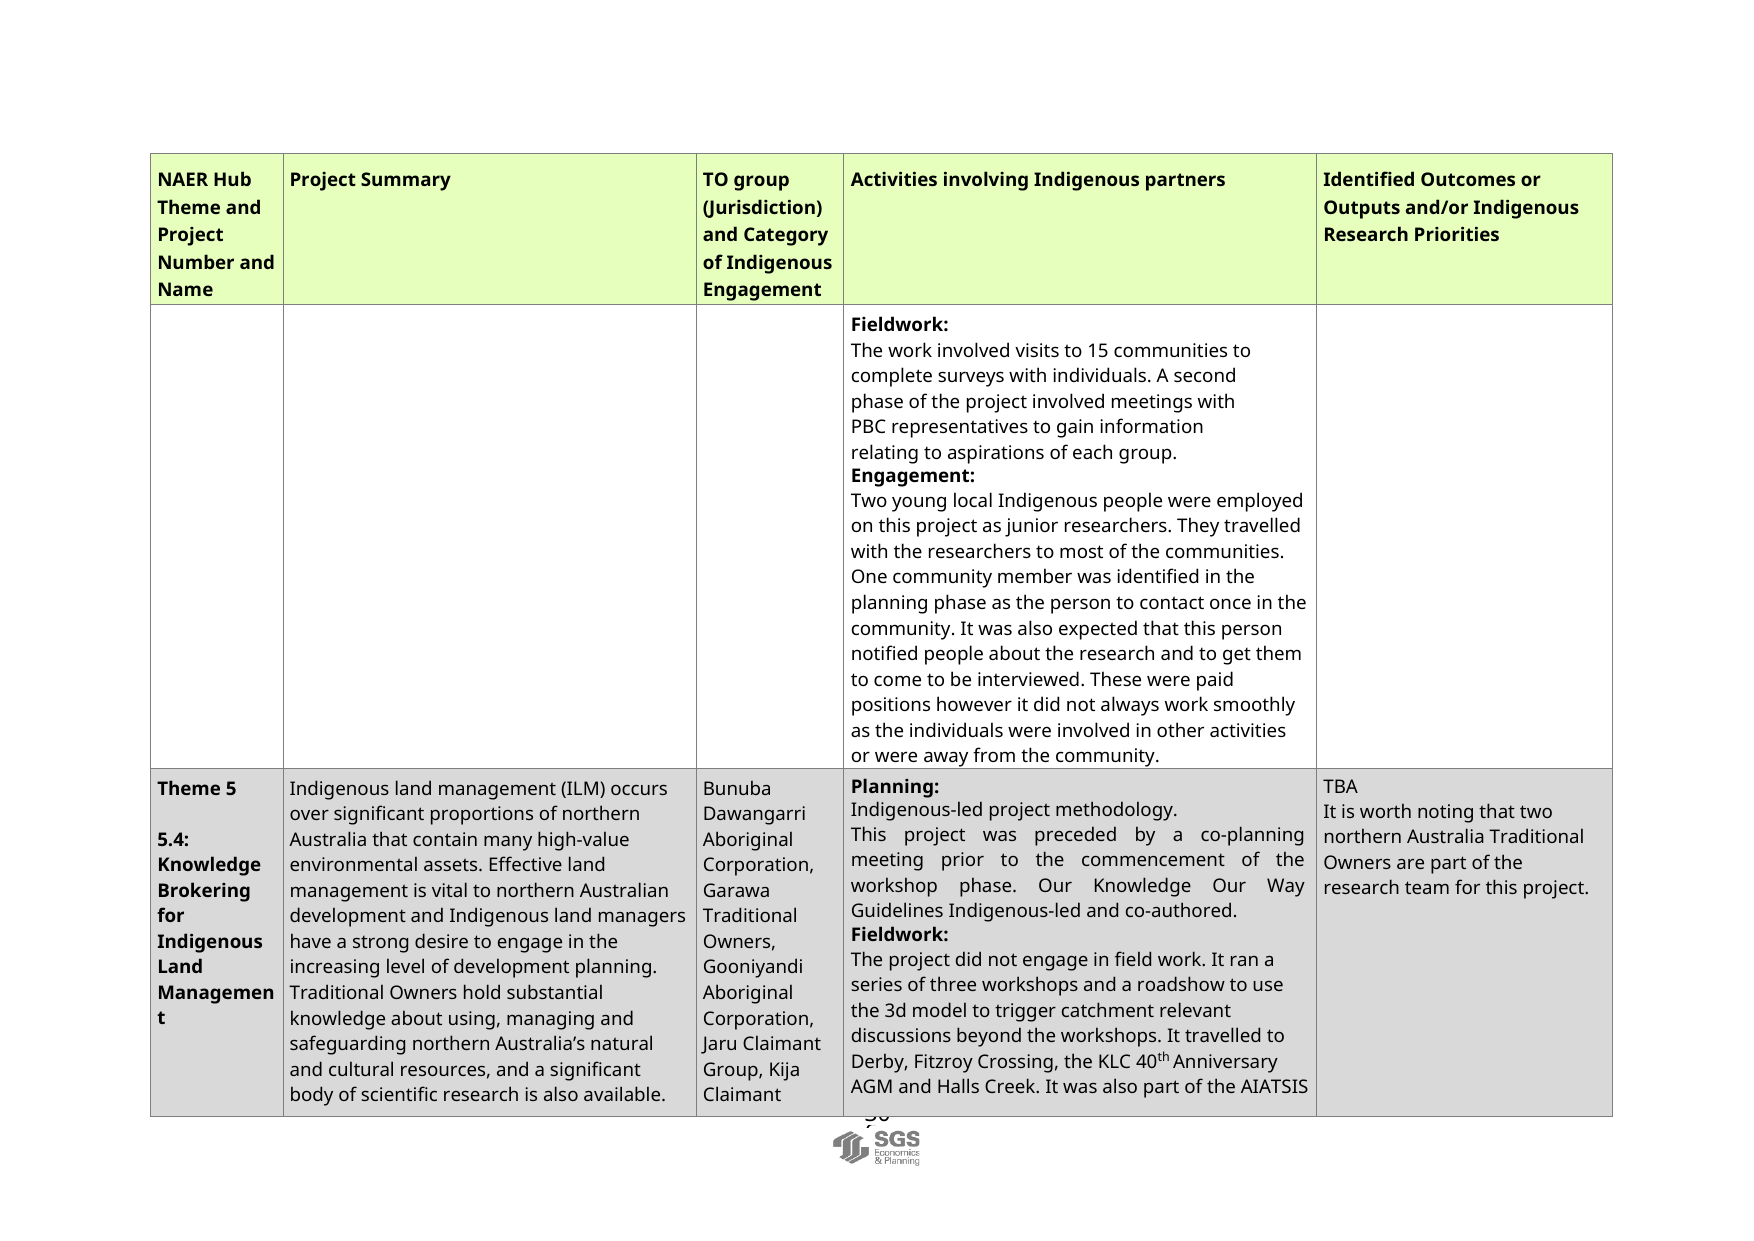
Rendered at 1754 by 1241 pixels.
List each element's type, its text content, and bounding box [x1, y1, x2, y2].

table_header Project Summary [284, 154, 696, 304]
table_header Activities involving Indigenous partners [844, 154, 1316, 304]
picture [833, 1130, 920, 1166]
table_header NAER Hub Theme and Project Number and Name [151, 154, 283, 304]
table_cell [1317, 305, 1612, 768]
table_header Identified Outcomes or Outputs and/or Indigenous Research Priorities [1317, 154, 1612, 304]
table_cell [284, 305, 696, 768]
table_cell Theme 5 5.4: Knowledge Brokering for Indigenous Land Management [151, 769, 283, 1116]
table_cell [697, 305, 843, 768]
table_cell [151, 305, 283, 768]
table_cell TBA It is worth noting that two northern Australia Traditional Owners are part of the research team for this project. [1317, 769, 1612, 1116]
table_header TO group (Jurisdiction) and Category of Indigenous Engagement [697, 154, 843, 304]
table_cell Fieldwork: The work involved visits to 15 communities to complete surveys with individuals. A second phase of the project involved meetings with PBC representatives to gain information relating to aspirations of each group. Engagement: Two young local Indigenous people were employed on this project as junior researchers. They travelled with the researchers to most of the communities. One community member was identified in the planning phase as the person to contact once in the community. It was also expected that this person notified people about the research and to get them to come to be interviewed. These were paid positions however it did not always work smoothly as the individuals were involved in other activities or were away from the community. [844, 305, 1316, 768]
